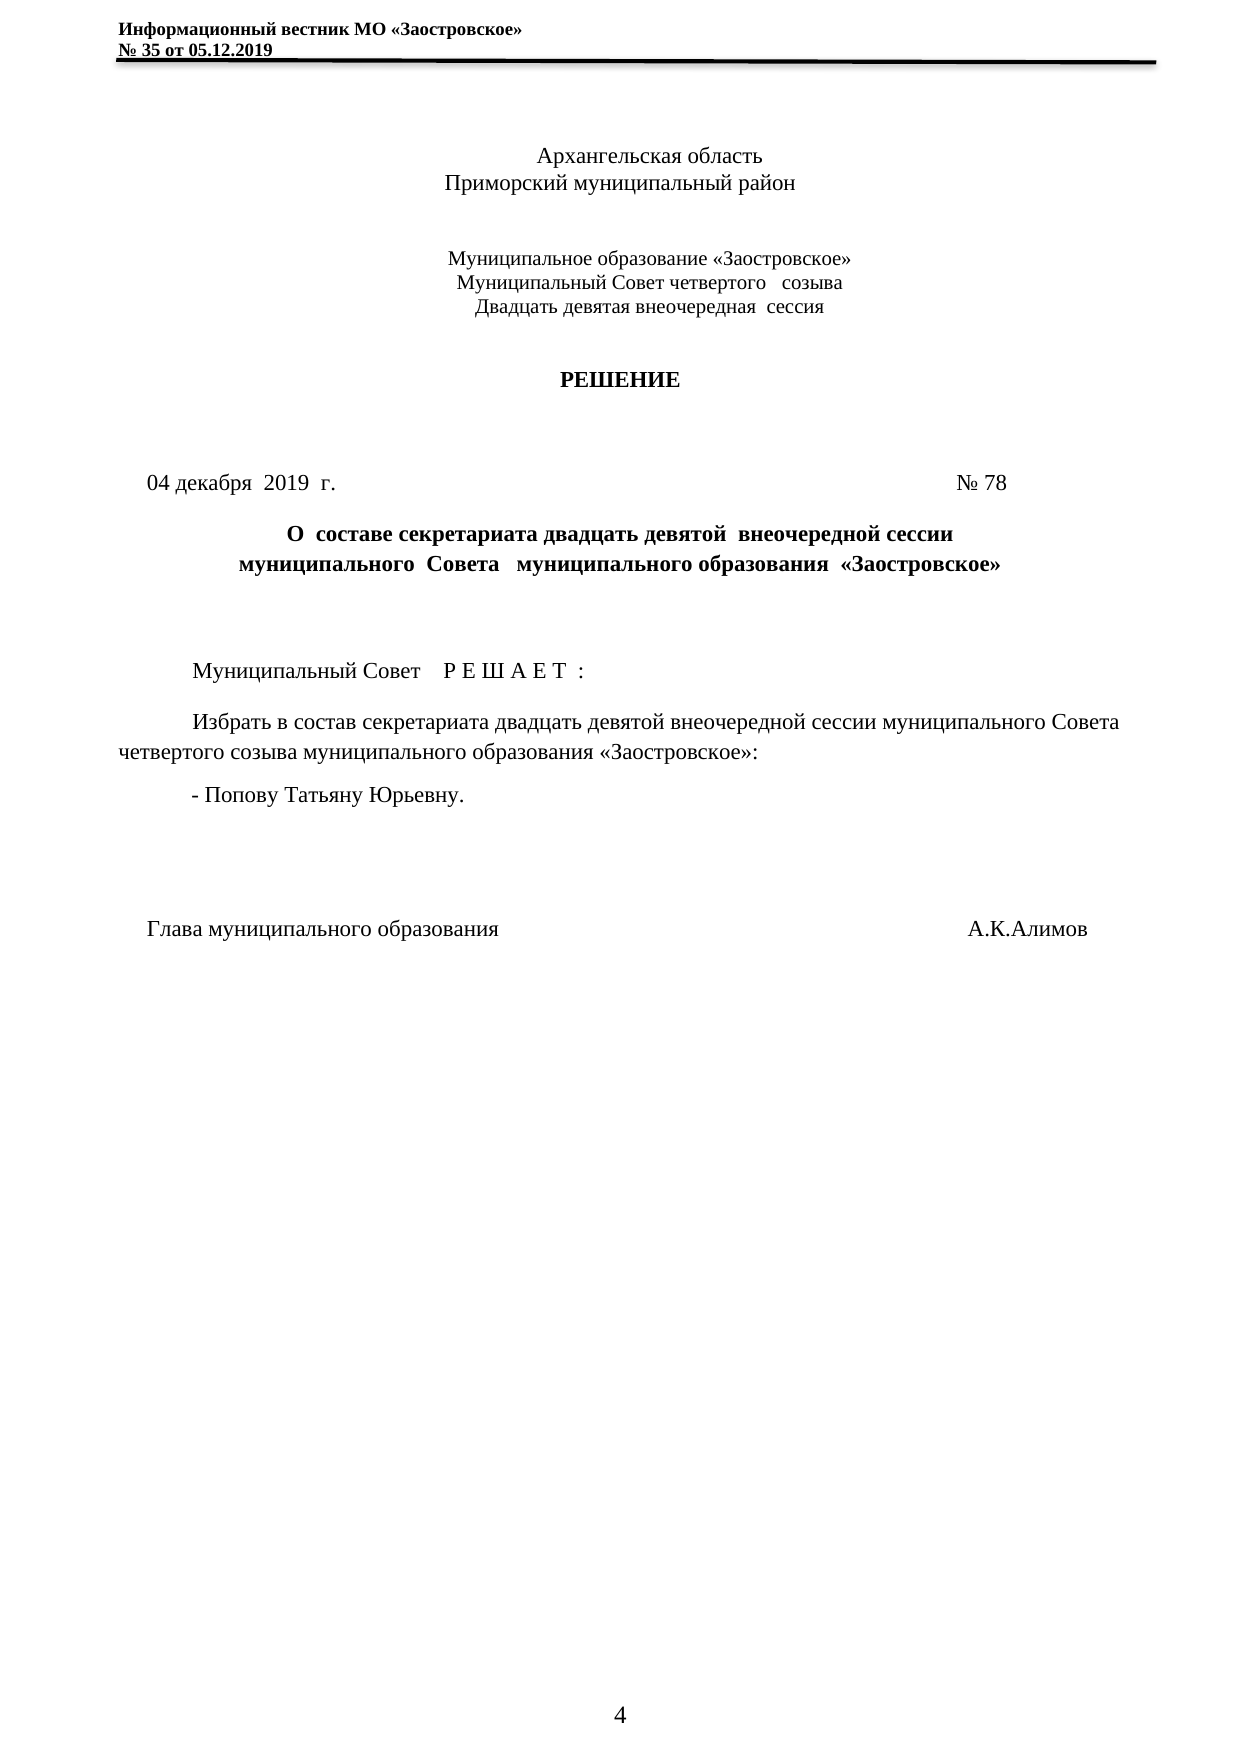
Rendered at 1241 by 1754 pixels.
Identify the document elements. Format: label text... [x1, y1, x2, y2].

text РЕШЕНИЕ [118, 367, 1122, 393]
subtitle Архангельская область [118, 142, 1122, 168]
text Муниципальный Совет Р Е Ш А Е Т : [118, 657, 1122, 683]
subtitle Муниципальное образование «Заостровское» [118, 246, 1122, 270]
text Избрать в состав секретариата двадцать девятой внеочередной сессии муниципального Совета четвертого созыва муниципального образования «Заостровское»: [118, 708, 1122, 764]
text Приморский муниципальный район [118, 168, 1122, 195]
text - Попову Татьяну Юрьевну. [118, 781, 1122, 807]
text 04 декабря 2019 г. № 78 [118, 469, 1122, 495]
text О составе секретариата двадцать девятой внеочередной сессии муниципального Совета муниципального образования «Заостровское» [118, 520, 1122, 576]
subtitle Двадцать девятая внеочередная сессия [118, 294, 1122, 318]
text Глава муниципального образования А.К.Алимов [118, 915, 1122, 941]
subtitle Муниципальный Совет четвертого созыва [118, 270, 1122, 294]
